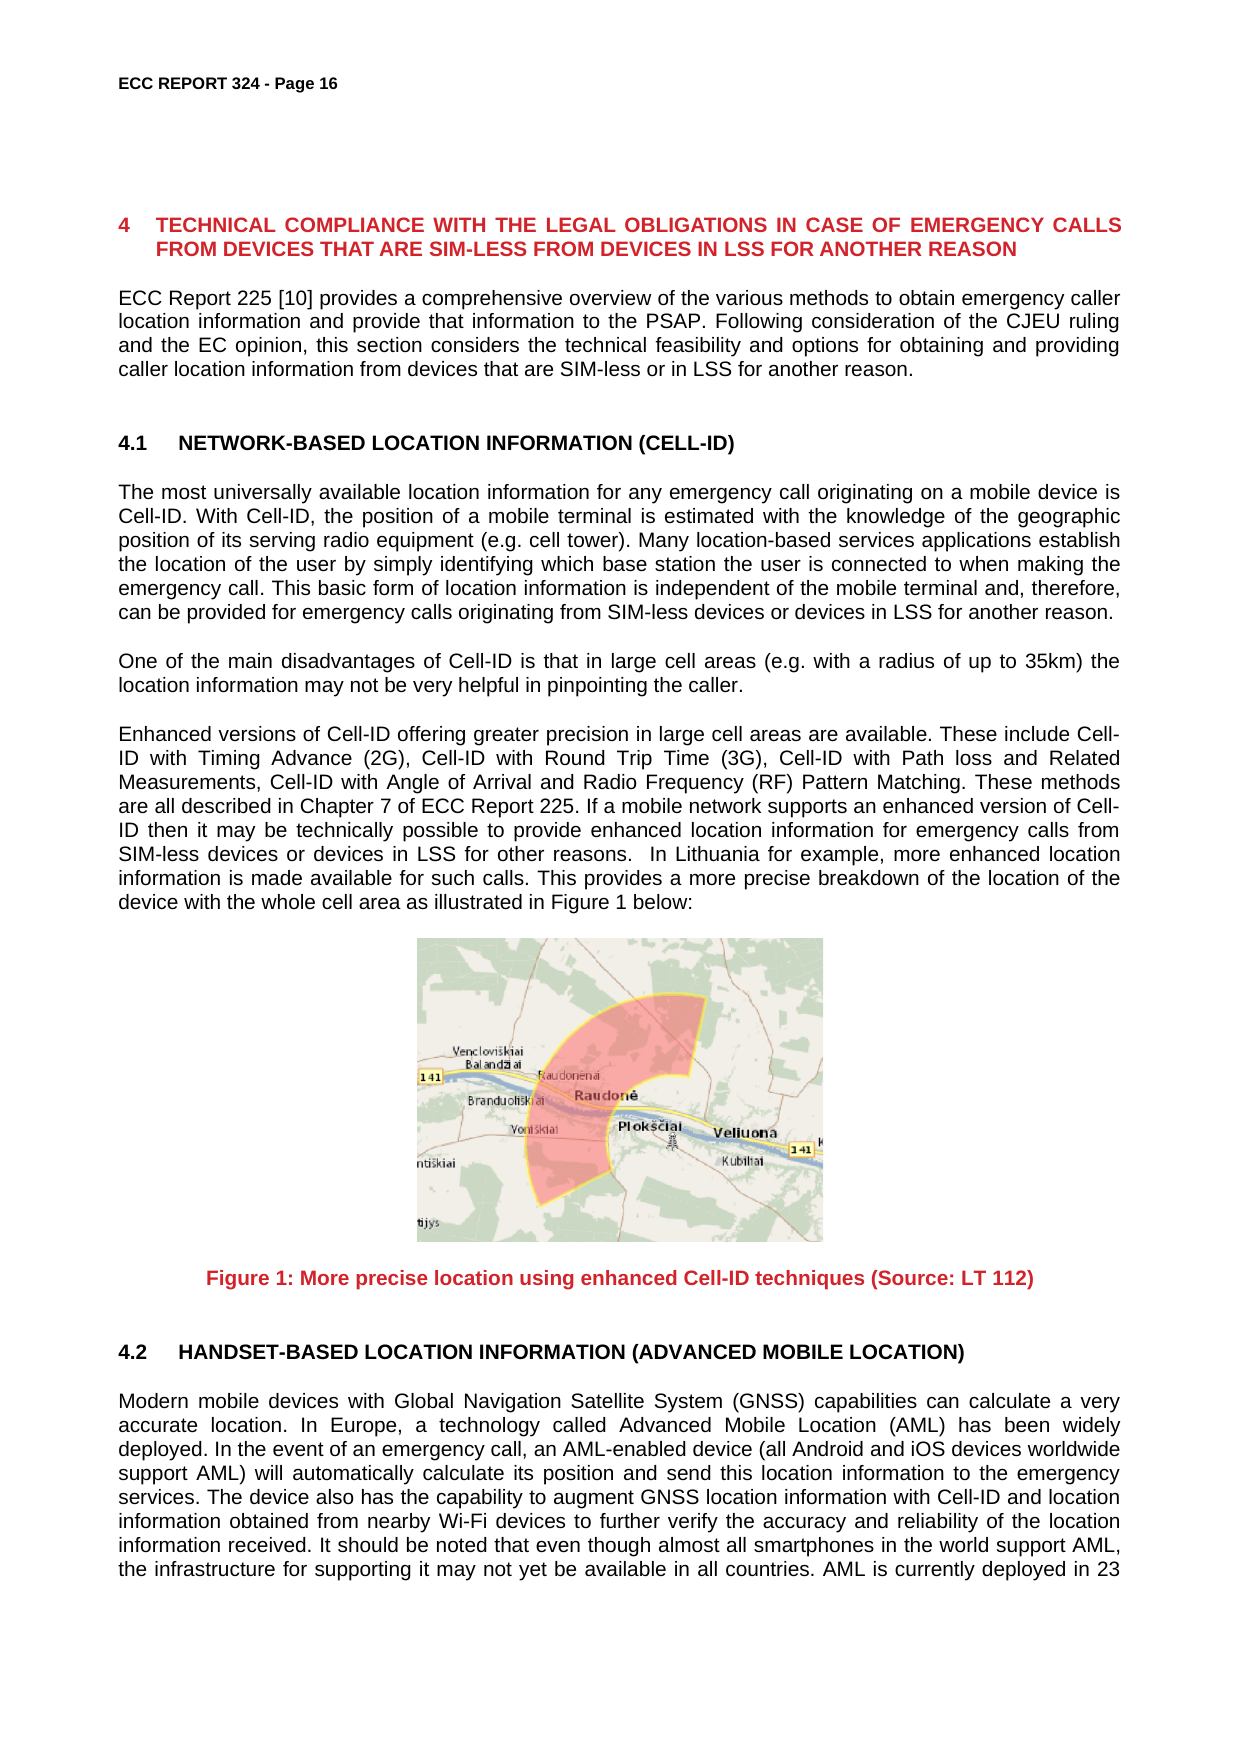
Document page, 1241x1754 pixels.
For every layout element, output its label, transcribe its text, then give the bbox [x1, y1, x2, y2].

text One of the main disadvantages of Cell-ID is that in large cell areas (e.g. with a radius of up to 35km) the location information may not be very helpful in pinpointing the caller. [118, 649, 1122, 697]
subtitle Technical compliance with the legal obligations in case of emergency calls from devices that are SIM-less from devices in LSS for another reason [118, 212, 1122, 260]
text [118, 1389, 1122, 1581]
subtitle Network-based Location Information (Cell-ID) [118, 431, 1122, 455]
text Enhanced versions of Cell-ID offering greater precision in large cell areas are available. These include Cell-ID with Timing Advance (2G), Cell-ID with Round Trip Time (3G), Cell-ID with Path loss and Related Measurements, Cell-ID with Angle of Arrival and Radio Frequency (RF) Pattern Matching. These methods are all described in Chapter 7 of ECC Report 225. If a mobile network supports an enhanced version of Cell-ID then it may be technically possible to provide enhanced location information for emergency calls from SIM-less devices or devices in LSS for other reasons. In Lithuania for example, more enhanced location information is made available for such calls. This provides a more precise breakdown of the location of the device with the whole cell area as illustrated in Figure 1 below: [118, 722, 1122, 913]
text The most universally available location information for any emergency call originating on a mobile device is Cell-ID. With Cell-ID, the position of a mobile terminal is estimated with the knowledge of the geographic position of its serving radio equipment (e.g. cell tower). Many location-based services applications establish the location of the user by simply identifying which base station the user is connected to when making the emergency call. This basic form of location information is independent of the mobile terminal and, therefore, can be provided for emergency calls originating from SIM-less devices or devices in LSS for another reason. [118, 480, 1122, 624]
text Figure 1: More precise location using enhanced Cell-ID techniques (Source: LT 112) [118, 1266, 1122, 1290]
subtitle Handset-based Location Information (Advanced Mobile Location) [118, 1340, 1122, 1364]
picture [417, 938, 824, 1242]
text ECC Report 225 [10] provides a comprehensive overview of the various methods to obtain emergency caller location information and provide that information to the PSAP. Following consideration of the CJEU ruling and the EC opinion, this section considers the technical feasibility and options for obtaining and providing caller location information from devices that are SIM-less or in LSS for another reason. [118, 285, 1122, 381]
